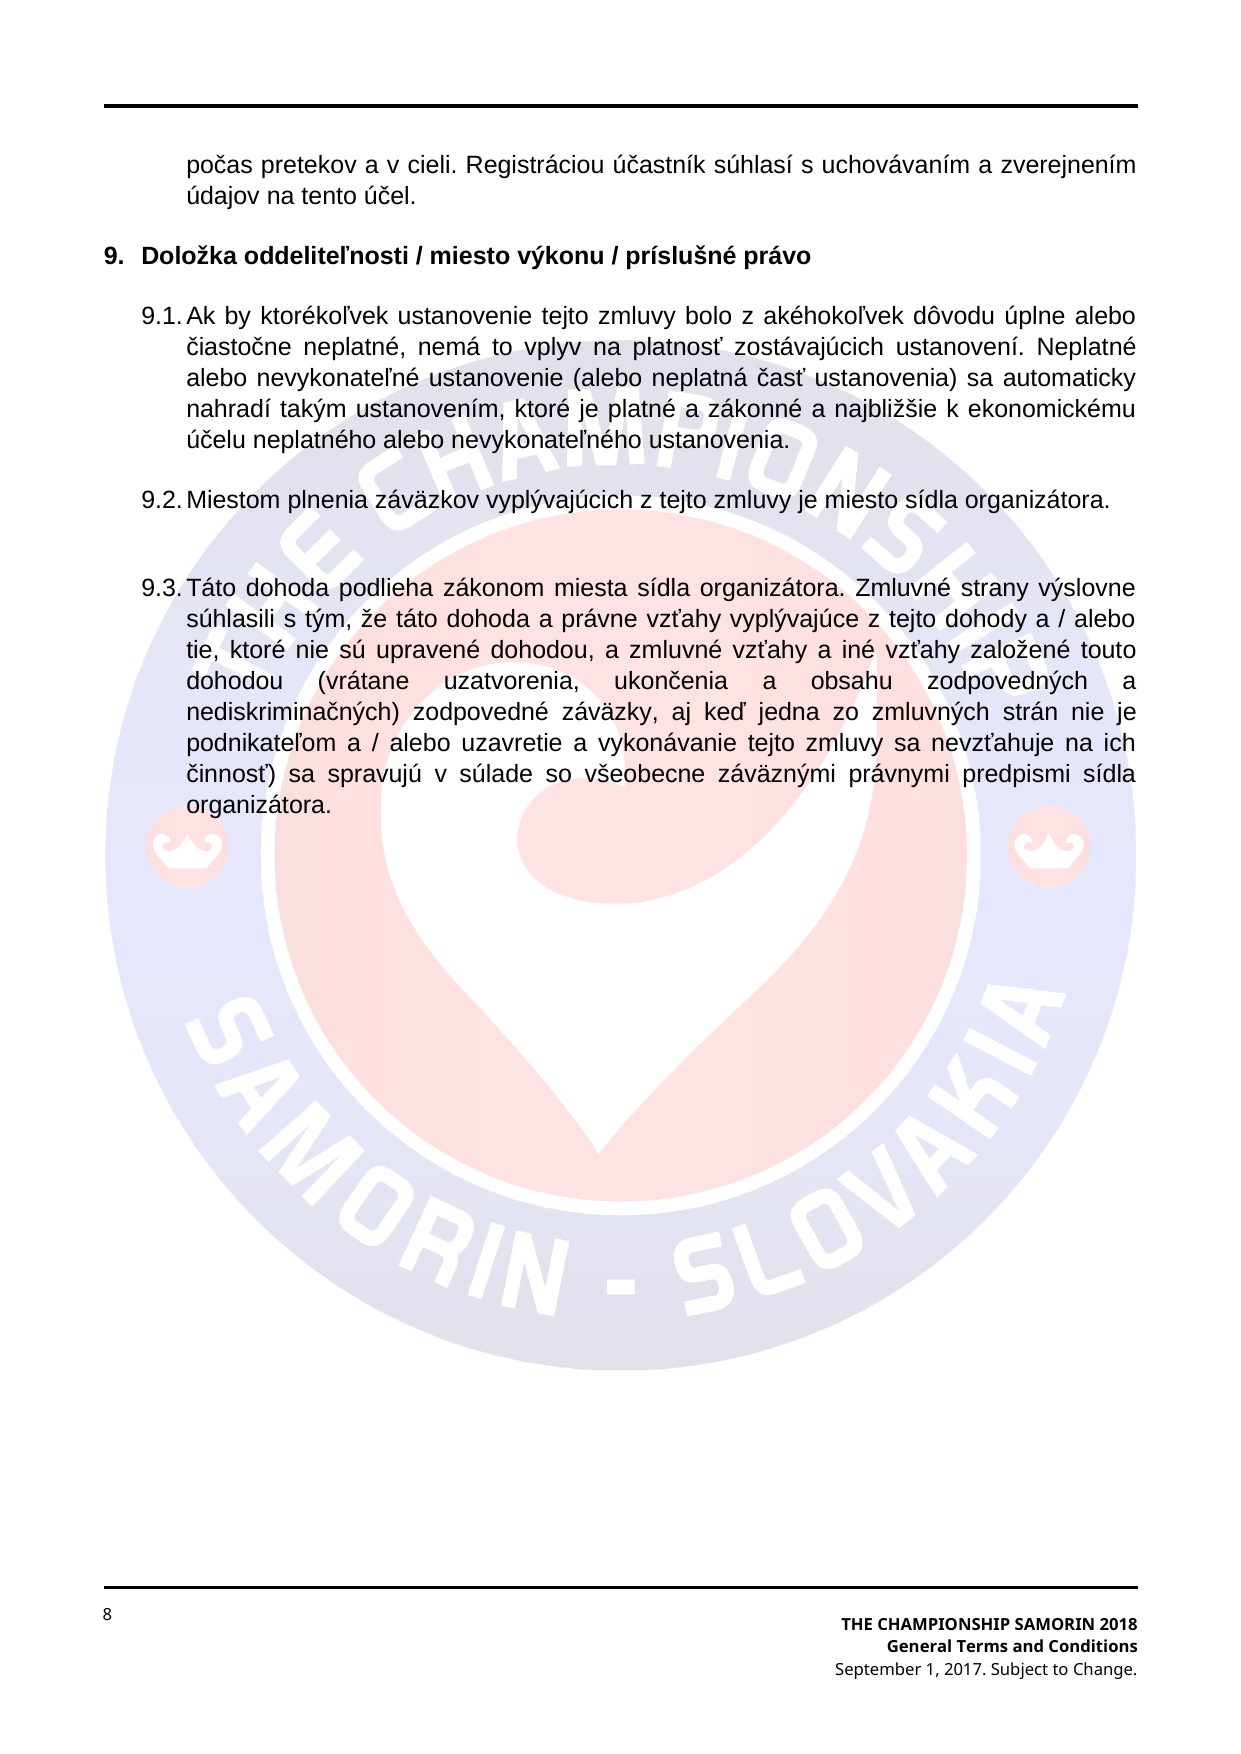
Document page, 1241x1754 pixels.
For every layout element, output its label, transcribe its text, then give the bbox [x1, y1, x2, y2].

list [141, 150, 1138, 210]
list Ak by ktorékoľvek ustanovenie tejto zmluvy bolo z akéhokoľvek dôvodu úplne alebo čiastočne neplatné, nemá to vplyv na platnosť zostávajúcich ustanovení. Neplatné alebo nevykonateľné ustanovenie (alebo neplatná časť ustanovenia) sa automaticky nahradí takým ustanovením, ktoré je platné a zákonné a najbližšie k ekonomickému účelu neplatného alebo nevykonateľného ustanovenia. [141, 301, 1138, 453]
list Doložka oddeliteľnosti / miesto výkonu / príslušné právo [103, 241, 1138, 269]
list Táto dohoda podlieha zákonom miesta sídla organizátora. Zmluvné strany výslovne súhlasili s tým, že táto dohoda a právne vzťahy vyplývajúce z tejto dohody a / alebo tie, ktoré nie sú upravené dohodou, a zmluvné vzťahy a iné vzťahy založené touto dohodou (vrátane uzatvorenia, ukončenia a obsahu zodpovedných a nediskriminačných) zodpovedné záväzky, aj keď jedna zo zmluvných strán nie je podnikateľom a / alebo uzavretie a vykonávanie tejto zmluvy sa nevzťahuje na ich činnosť) sa spravujú v súlade so všeobecne záväznými právnymi predpismi sídla organizátora. [141, 573, 1138, 819]
list Miestom plnenia záväzkov vyplývajúcich z tejto zmluvy je miesto sídla organizátora. [141, 484, 1138, 513]
